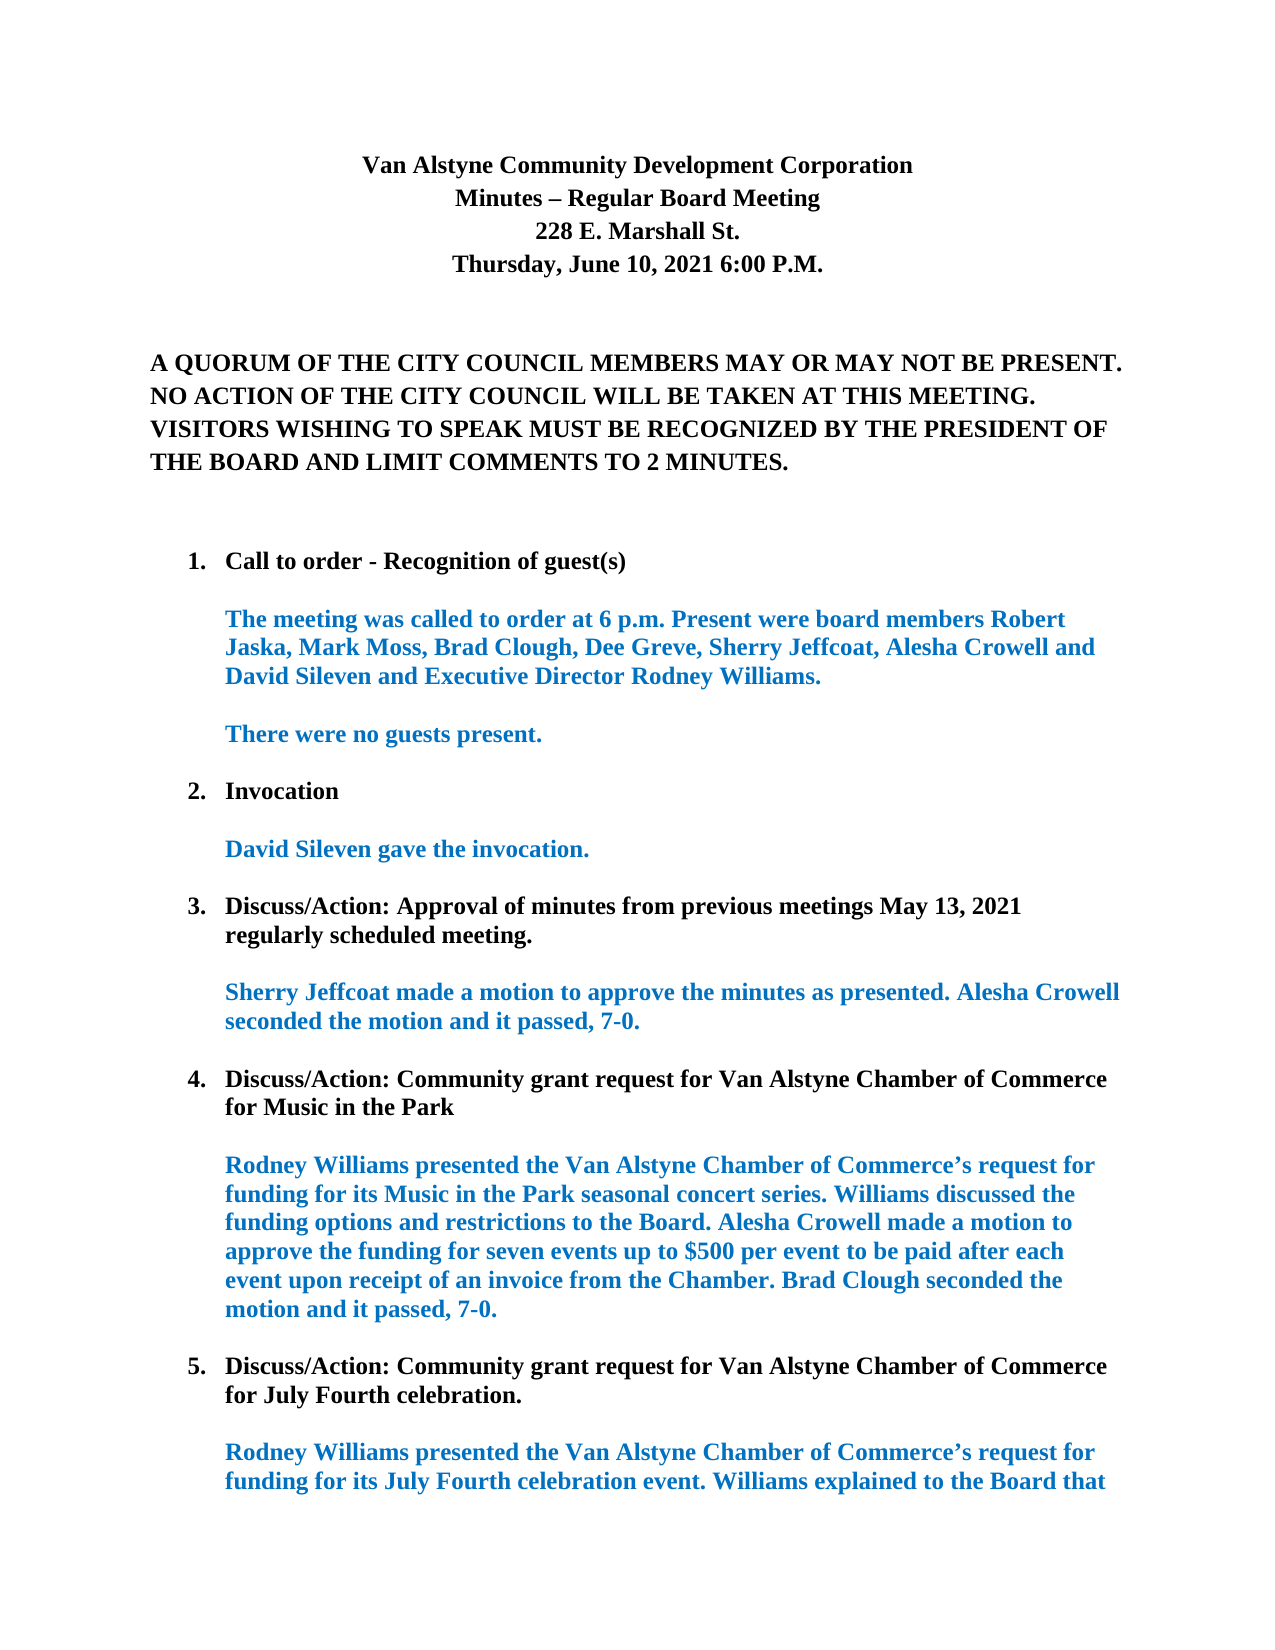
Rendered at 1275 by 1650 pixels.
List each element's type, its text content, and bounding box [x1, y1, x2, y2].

text 2. Invocation [187, 776, 1125, 805]
text Thursday, June 10, 2021 6:00 P.M. [150, 249, 1125, 278]
text 5. Discuss/Action: Community grant request for Van Alstyne Chamber of Commerce for July Fourth celebration. [187, 1351, 1125, 1409]
list Call to order - Recognition of guest(s) [187, 546, 1125, 575]
text Minutes – Regular Board Meeting [150, 183, 1125, 212]
text The meeting was called to order at 6 p.m. Present were board members Robert Jaska, Mark Moss, Brad Clough, Dee Greve, Sherry Jeffcoat, Alesha Crowell and David Sileven and Executive Director Rodney Williams. [225, 604, 1125, 690]
text 4. Discuss/Action: Community grant request for Van Alstyne Chamber of Commerce for Music in the Park [187, 1064, 1125, 1121]
text Sherry Jeffcoat made a motion to approve the minutes as presented. Alesha Crowell seconded the motion and it passed, 7-0. [187, 977, 1125, 1035]
text There were no guests present. [225, 719, 1125, 747]
text David Sileven gave the invocation. [187, 834, 1125, 862]
text 3. Discuss/Action: Approval of minutes from previous meetings May 13, 2021 regularly scheduled meeting. [187, 891, 1125, 949]
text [187, 1437, 1125, 1495]
text Van Alstyne Community Development Corporation [150, 150, 1125, 179]
text A QUORUM OF THE CITY COUNCIL MEMBERS MAY OR MAY NOT BE PRESENT. NO ACTION OF THE CITY COUNCIL WILL BE TAKEN AT THIS MEETING. VISITORS WISHING TO SPEAK MUST BE RECOGNIZED BY THE PRESIDENT OF THE BOARD AND LIMIT COMMENTS TO 2 MINUTES. [150, 348, 1125, 476]
text 228 E. Marshall St. [150, 216, 1125, 245]
text Rodney Williams presented the Van Alstyne Chamber of Commerce’s request for funding for its Music in the Park seasonal concert series. Williams discussed the funding options and restrictions to the Board. Alesha Crowell made a motion to approve the funding for seven events up to $500 per event to be paid after each event upon receipt of an invoice from the Chamber. Brad Clough seconded the motion and it passed, 7-0. [187, 1150, 1125, 1322]
